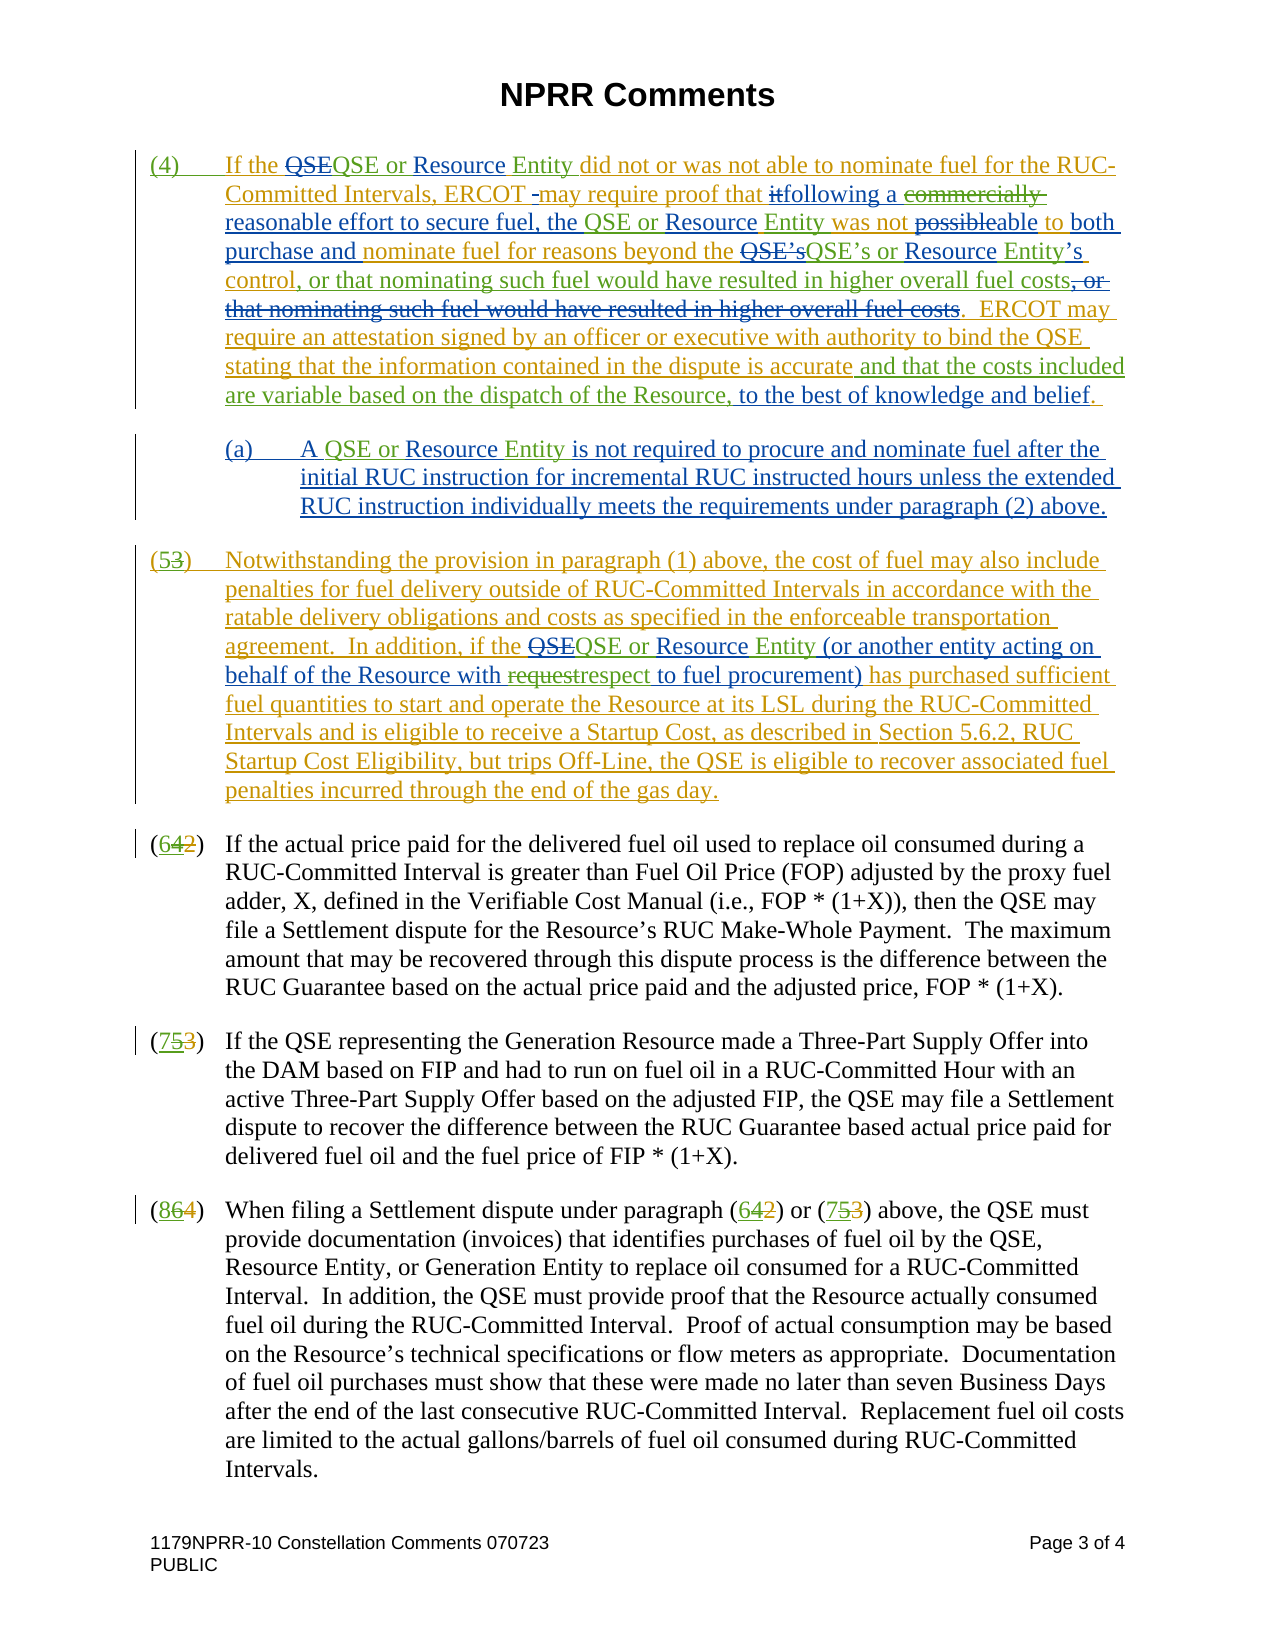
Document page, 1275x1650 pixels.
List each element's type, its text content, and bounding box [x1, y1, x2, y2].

text () If the actual price paid for the delivered fuel oil used to replace oil consumed during a RUC-Committed Interval is greater than Fuel Oil Price (FOP) adjusted by the proxy fuel adder, X, defined in the Verifiable Cost Manual (i.e., FOP * (1+X)), then the QSE may file a Settlement dispute for the Resource’s RUC Make-Whole Payment. The maximum amount that may be recovered through this dispute process is the difference between the RUC Guarantee based on the actual price paid and the adjusted price, FOP * (1+X). [150, 829, 1125, 1001]
text () When filing a Settlement dispute under paragraph () or () above, the QSE must provide documentation (invoices) that identifies purchases of fuel oil by the QSE, Resource Entity, or Generation Entity to replace oil consumed for a RUC-Committed Interval. In addition, the QSE must provide proof that the Resource actually consumed fuel oil during the RUC-Committed Interval. Proof of actual consumption may be based on the Resource’s technical specifications or flow meters as appropriate. Documentation of fuel oil purchases must show that these were made no later than seven Business Days after the end of the last consecutive RUC-Committed Interval. Replacement fuel oil costs are limited to the actual gallons/barrels of fuel oil consumed during RUC-Committed Intervals. [150, 1195, 1125, 1482]
text () If the QSE representing the Generation Resource made a Three-Part Supply Offer into the DAM based on FIP and had to run on fuel oil in a RUC-Committed Hour with an active Three-Part Supply Offer based on the adjusted FIP, the QSE may file a Settlement dispute to recover the difference between the RUC Guarantee based actual price paid for delivered fuel oil and the fuel price of FIP * (1+X). [150, 1026, 1125, 1170]
